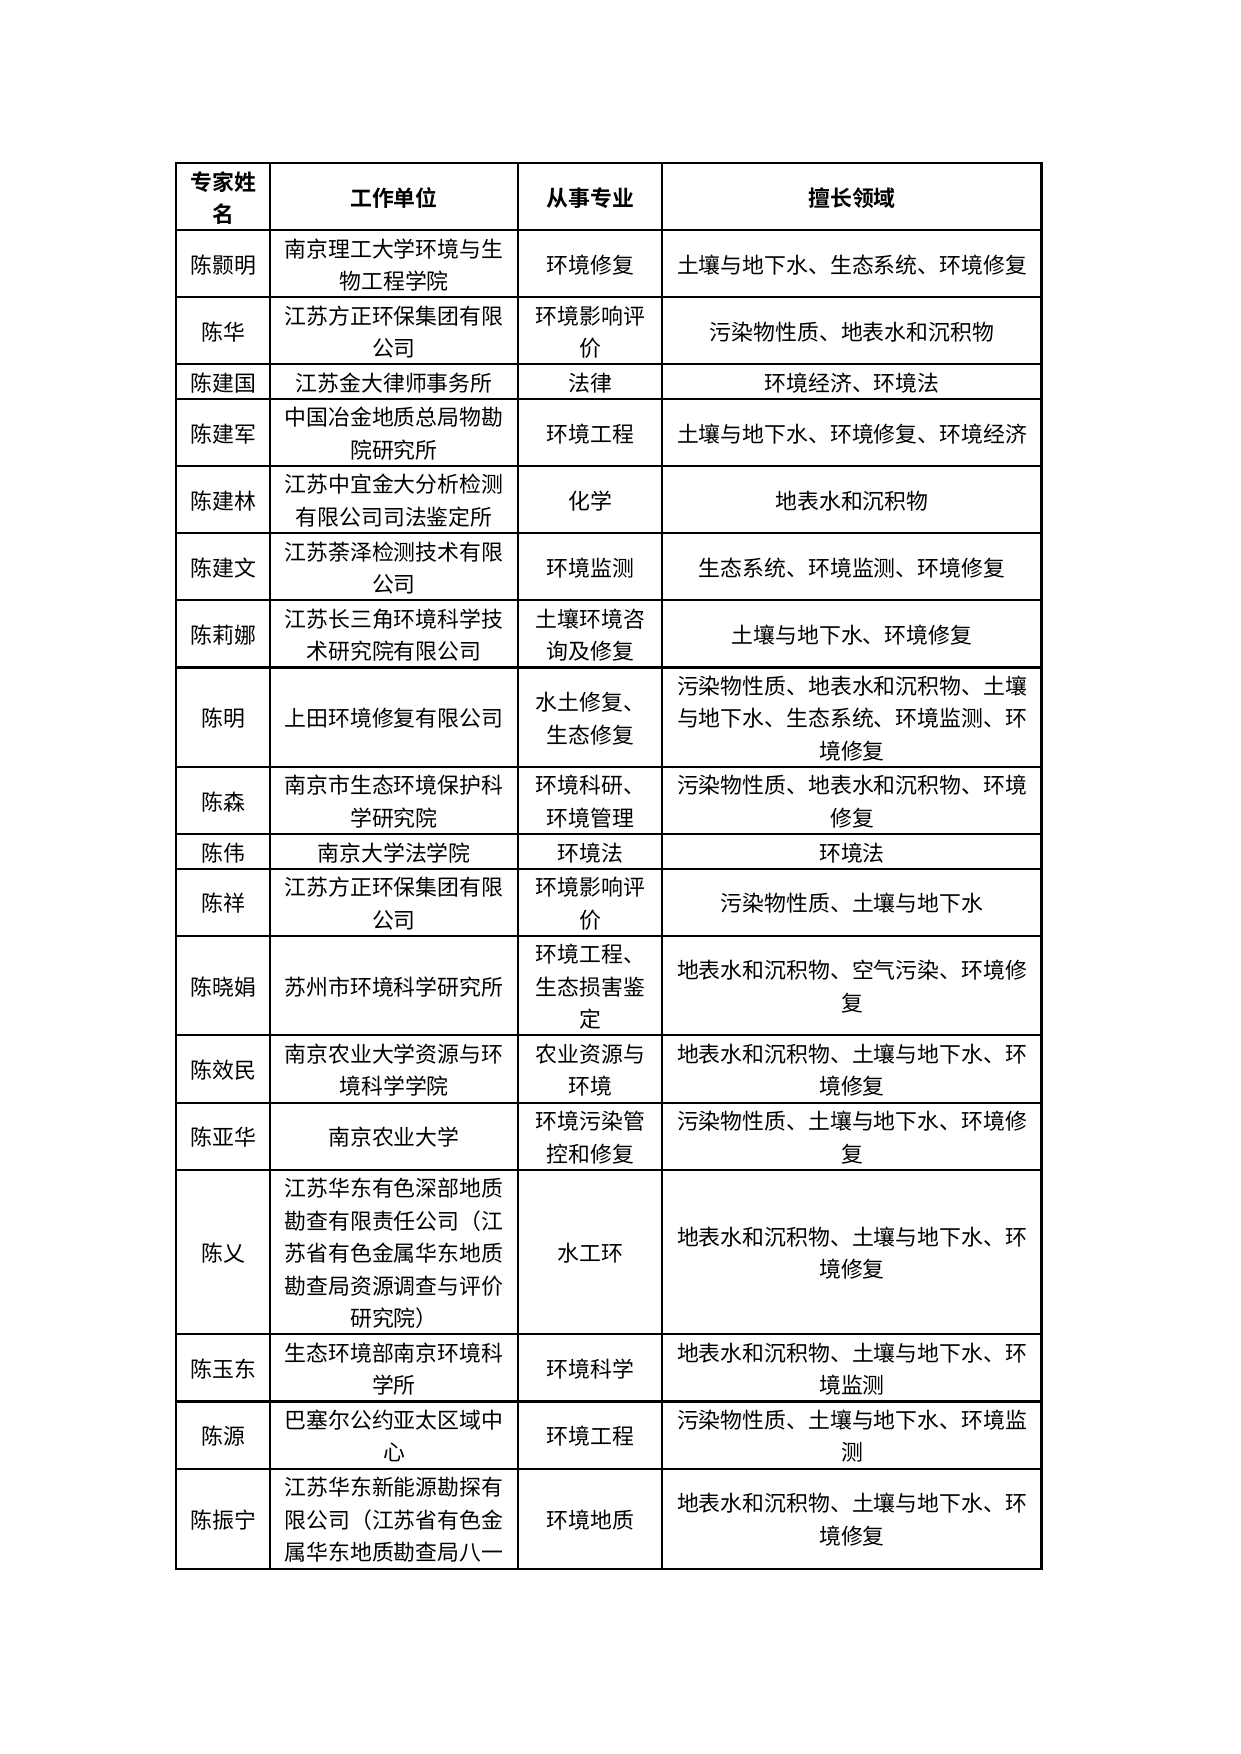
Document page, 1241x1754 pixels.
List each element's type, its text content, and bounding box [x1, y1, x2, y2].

table_cell 陈乂 [177, 1171, 269, 1333]
table_cell 陈颢明 [177, 231, 269, 296]
table_cell 江苏中宜金大分析检测有限公司司法鉴定所 [271, 467, 517, 532]
table_cell 陈亚华 [177, 1104, 269, 1169]
table_cell 陈森 [177, 768, 269, 833]
table_cell 环境污染管控和修复 [519, 1104, 661, 1169]
table_header 擅长领域 [663, 164, 1040, 229]
table_cell 苏州市环境科学研究所 [271, 937, 517, 1034]
table_header 工作单位 [271, 164, 517, 229]
table_cell 江苏华东有色深部地质勘查有限责任公司（江苏省有色金属华东地质勘查局资源调查与评价研究院） [271, 1171, 517, 1333]
table_cell 土壤与地下水、环境修复、环境经济 [663, 400, 1040, 465]
table_cell 农业资源与环境 [519, 1036, 661, 1102]
table_cell 陈振宁 [177, 1470, 269, 1567]
table_cell 生态系统、环境监测、环境修复 [663, 534, 1040, 599]
table_cell 污染物性质、土壤与地下水、环境修复 [663, 1104, 1040, 1169]
table_cell 生态环境部南京环境科学所 [271, 1335, 517, 1400]
table_cell 环境监测 [519, 534, 661, 599]
table_cell 陈玉东 [177, 1335, 269, 1400]
table_cell 南京理工大学环境与生物工程学院 [271, 231, 517, 296]
table_cell 环境科研、环境管理 [519, 768, 661, 833]
table_cell 上田环境修复有限公司 [271, 669, 517, 766]
table_cell 南京农业大学 [271, 1104, 517, 1169]
table_cell 环境经济、环境法 [663, 365, 1040, 398]
table_cell 江苏荼泽检测技术有限公司 [271, 534, 517, 599]
table_cell 南京农业大学资源与环境科学学院 [271, 1036, 517, 1102]
table_cell 陈祥 [177, 870, 269, 935]
table_cell 陈伟 [177, 835, 269, 868]
table_cell 江苏长三角环境科学技术研究院有限公司 [271, 601, 517, 666]
table_cell 污染物性质、地表水和沉积物、环境修复 [663, 768, 1040, 833]
table_cell 南京市生态环境保护科学研究院 [271, 768, 517, 833]
table_cell 陈效民 [177, 1036, 269, 1102]
table_cell 环境修复 [519, 231, 661, 296]
table_cell 地表水和沉积物、土壤与地下水、环境修复 [663, 1036, 1040, 1102]
table_cell 环境影响评价 [519, 870, 661, 935]
table_cell 地表水和沉积物、空气污染、环境修复 [663, 937, 1040, 1034]
table_cell 环境工程、生态损害鉴定 [519, 937, 661, 1034]
table_cell 陈华 [177, 298, 269, 363]
table_cell 环境科学 [519, 1335, 661, 1400]
table_cell 环境影响评价 [519, 298, 661, 363]
table_cell 地表水和沉积物、土壤与地下水、环境修复 [663, 1171, 1040, 1333]
table_cell 陈莉娜 [177, 601, 269, 666]
table_cell 江苏华东新能源勘探有限公司（江苏省有色金属华东地质勘查局八一三队） [271, 1470, 517, 1567]
table_cell 陈晓娟 [177, 937, 269, 1034]
table_cell 地表水和沉积物、土壤与地下水、环境监测 [663, 1335, 1040, 1400]
table_header 专家姓名 [177, 164, 269, 229]
table_cell 环境法 [519, 835, 661, 868]
table_cell 环境工程 [519, 1403, 661, 1467]
table_cell 地表水和沉积物 [663, 467, 1040, 532]
table_cell 污染物性质、地表水和沉积物 [663, 298, 1040, 363]
table_cell 污染物性质、土壤与地下水 [663, 870, 1040, 935]
table_cell 陈建军 [177, 400, 269, 465]
table_cell 陈明 [177, 669, 269, 766]
table_cell 法律 [519, 365, 661, 398]
table_cell 环境法 [663, 835, 1040, 868]
table_cell 江苏方正环保集团有限公司 [271, 298, 517, 363]
table_cell 陈建林 [177, 467, 269, 532]
table_cell 污染物性质、土壤与地下水、环境监测 [663, 1403, 1040, 1467]
table_cell 陈建国 [177, 365, 269, 398]
table_cell 地表水和沉积物、土壤与地下水、环境修复 [663, 1470, 1040, 1567]
table_cell 污染物性质、地表水和沉积物、土壤与地下水、生态系统、环境监测、环境修复 [663, 669, 1040, 766]
table_cell 环境地质 [519, 1470, 661, 1567]
table_cell 江苏金大律师事务所 [271, 365, 517, 398]
table_cell 土壤与地下水、生态系统、环境修复 [663, 231, 1040, 296]
table_cell 环境工程 [519, 400, 661, 465]
table_cell 陈源 [177, 1403, 269, 1467]
table_cell 中国冶金地质总局物勘院研究所 [271, 400, 517, 465]
table_cell 南京大学法学院 [271, 835, 517, 868]
table_cell 水工环 [519, 1171, 661, 1333]
table_cell 巴塞尔公约亚太区域中心 [271, 1403, 517, 1467]
table_cell 化学 [519, 467, 661, 532]
table_cell 水土修复、生态修复 [519, 669, 661, 766]
table_cell 土壤与地下水、环境修复 [663, 601, 1040, 666]
table_cell 江苏方正环保集团有限公司 [271, 870, 517, 935]
table_cell 土壤环境咨询及修复 [519, 601, 661, 666]
table_cell 陈建文 [177, 534, 269, 599]
table_header 从事专业 [519, 164, 661, 229]
